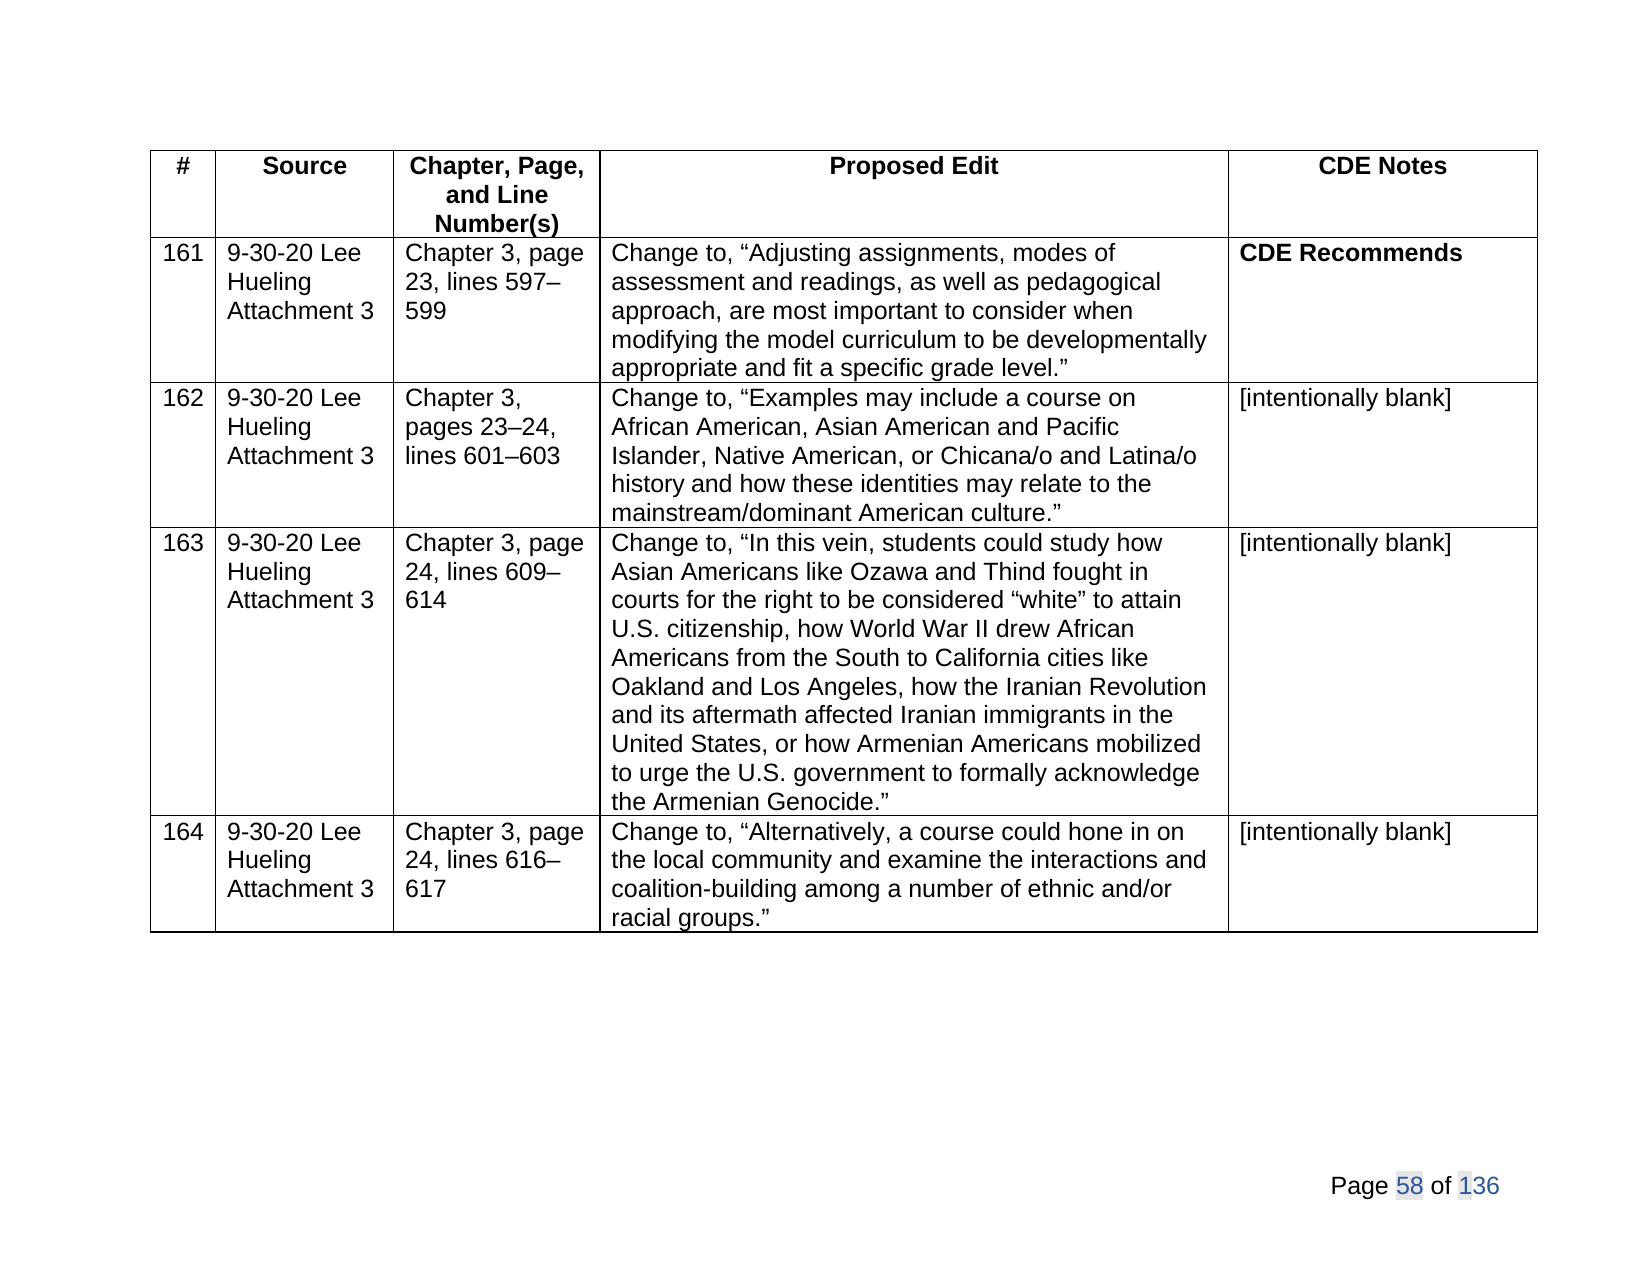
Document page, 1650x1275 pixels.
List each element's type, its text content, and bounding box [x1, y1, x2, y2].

table_cell Change to, “Examples may include a course on African American, Asian American and Pacific Islander, Native American, or Chicana/o and Latina/o history and how these identities may relate to the mainstream/dominant American culture.” [601, 383, 1228, 527]
table_cell Chapter 3, pages 23–24, lines 601–603 [394, 383, 599, 527]
table_cell Chapter 3, page 24, lines 609–614 [394, 528, 599, 815]
table_cell 162 [151, 383, 215, 527]
table_cell 164 [151, 816, 215, 931]
table_cell 9-30-20 Lee Hueling Attachment 3 [216, 238, 393, 382]
table_header Proposed Edit [601, 151, 1228, 237]
table_cell 9-30-20 Lee Hueling Attachment 3 [216, 816, 393, 931]
table_cell [intentionally blank] [1229, 528, 1537, 815]
table_cell Chapter 3, page 23, lines 597–599 [394, 238, 599, 382]
table_header Chapter, Page, and Line Number(s) [394, 151, 599, 237]
table_cell Change to, “Alternatively, a course could hone in on the local community and examine the interactions and coalition-building among a number of ethnic and/or racial groups.” [601, 816, 1228, 931]
table_cell 163 [151, 528, 215, 815]
table_cell Chapter 3, page 24, lines 616–617 [394, 816, 599, 931]
table_cell CDE Recommends [1229, 238, 1537, 382]
table_header CDE Notes [1229, 151, 1537, 237]
table_cell [intentionally blank] [1229, 383, 1537, 527]
table_cell 9-30-20 Lee Hueling Attachment 3 [216, 528, 393, 815]
table_cell Change to, “In this vein, students could study how Asian Americans like Ozawa and Thind fought in courts for the right to be considered “white” to attain U.S. citizenship, how World War II drew African Americans from the South to California cities like Oakland and Los Angeles, how the Iranian Revolution and its aftermath affected Iranian immigrants in the United States, or how Armenian Americans mobilized to urge the U.S. government to formally acknowledge the Armenian Genocide.” [601, 528, 1228, 815]
table_cell 9-30-20 Lee Hueling Attachment 3 [216, 383, 393, 527]
table_header Source [216, 151, 393, 237]
table_header # [151, 151, 215, 237]
table_cell Change to, “Adjusting assignments, modes of assessment and readings, as well as pedagogical approach, are most important to consider when modifying the model curriculum to be developmentally appropriate and fit a specific grade level.” [601, 238, 1228, 382]
table_cell [intentionally blank] [1229, 816, 1537, 931]
table_cell 161 [151, 238, 215, 382]
